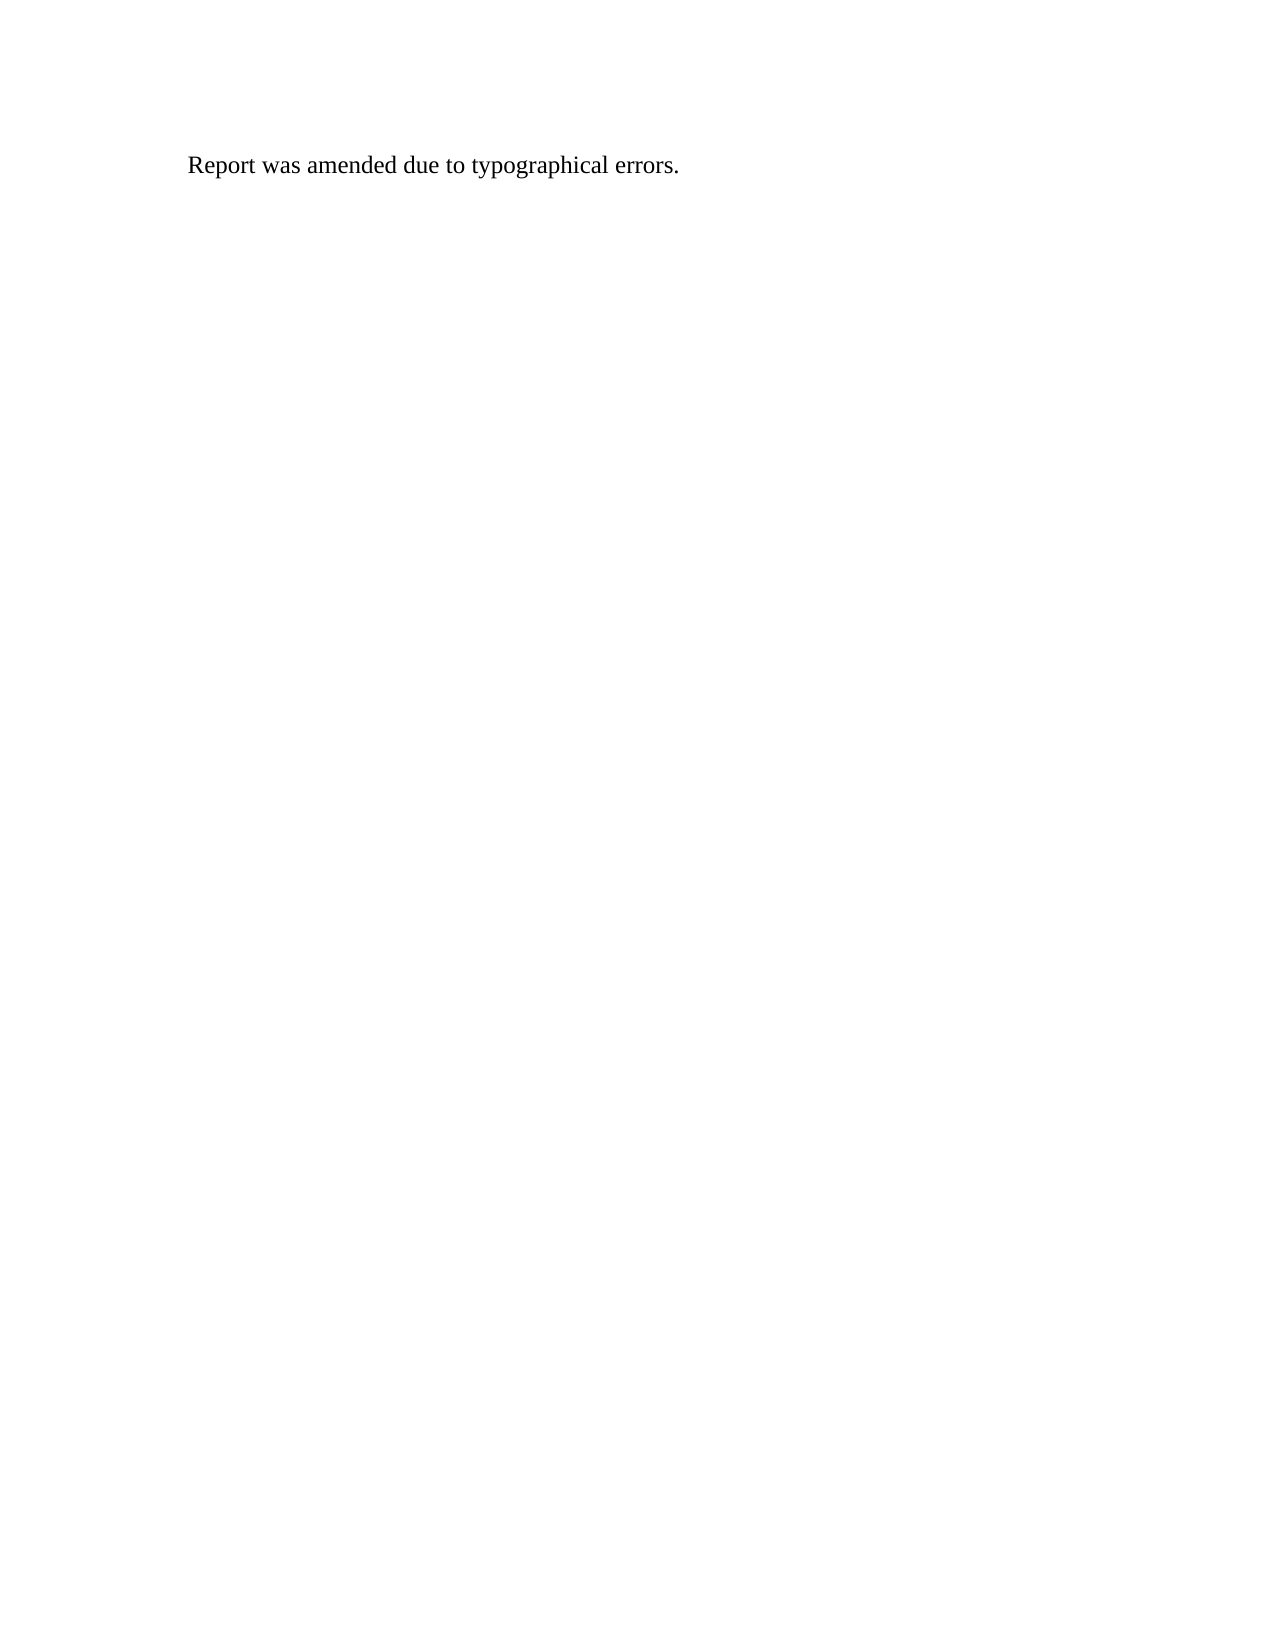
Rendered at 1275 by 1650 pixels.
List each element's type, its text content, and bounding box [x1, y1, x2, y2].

text Report was amended due to typographical errors. [187, 150, 1087, 179]
